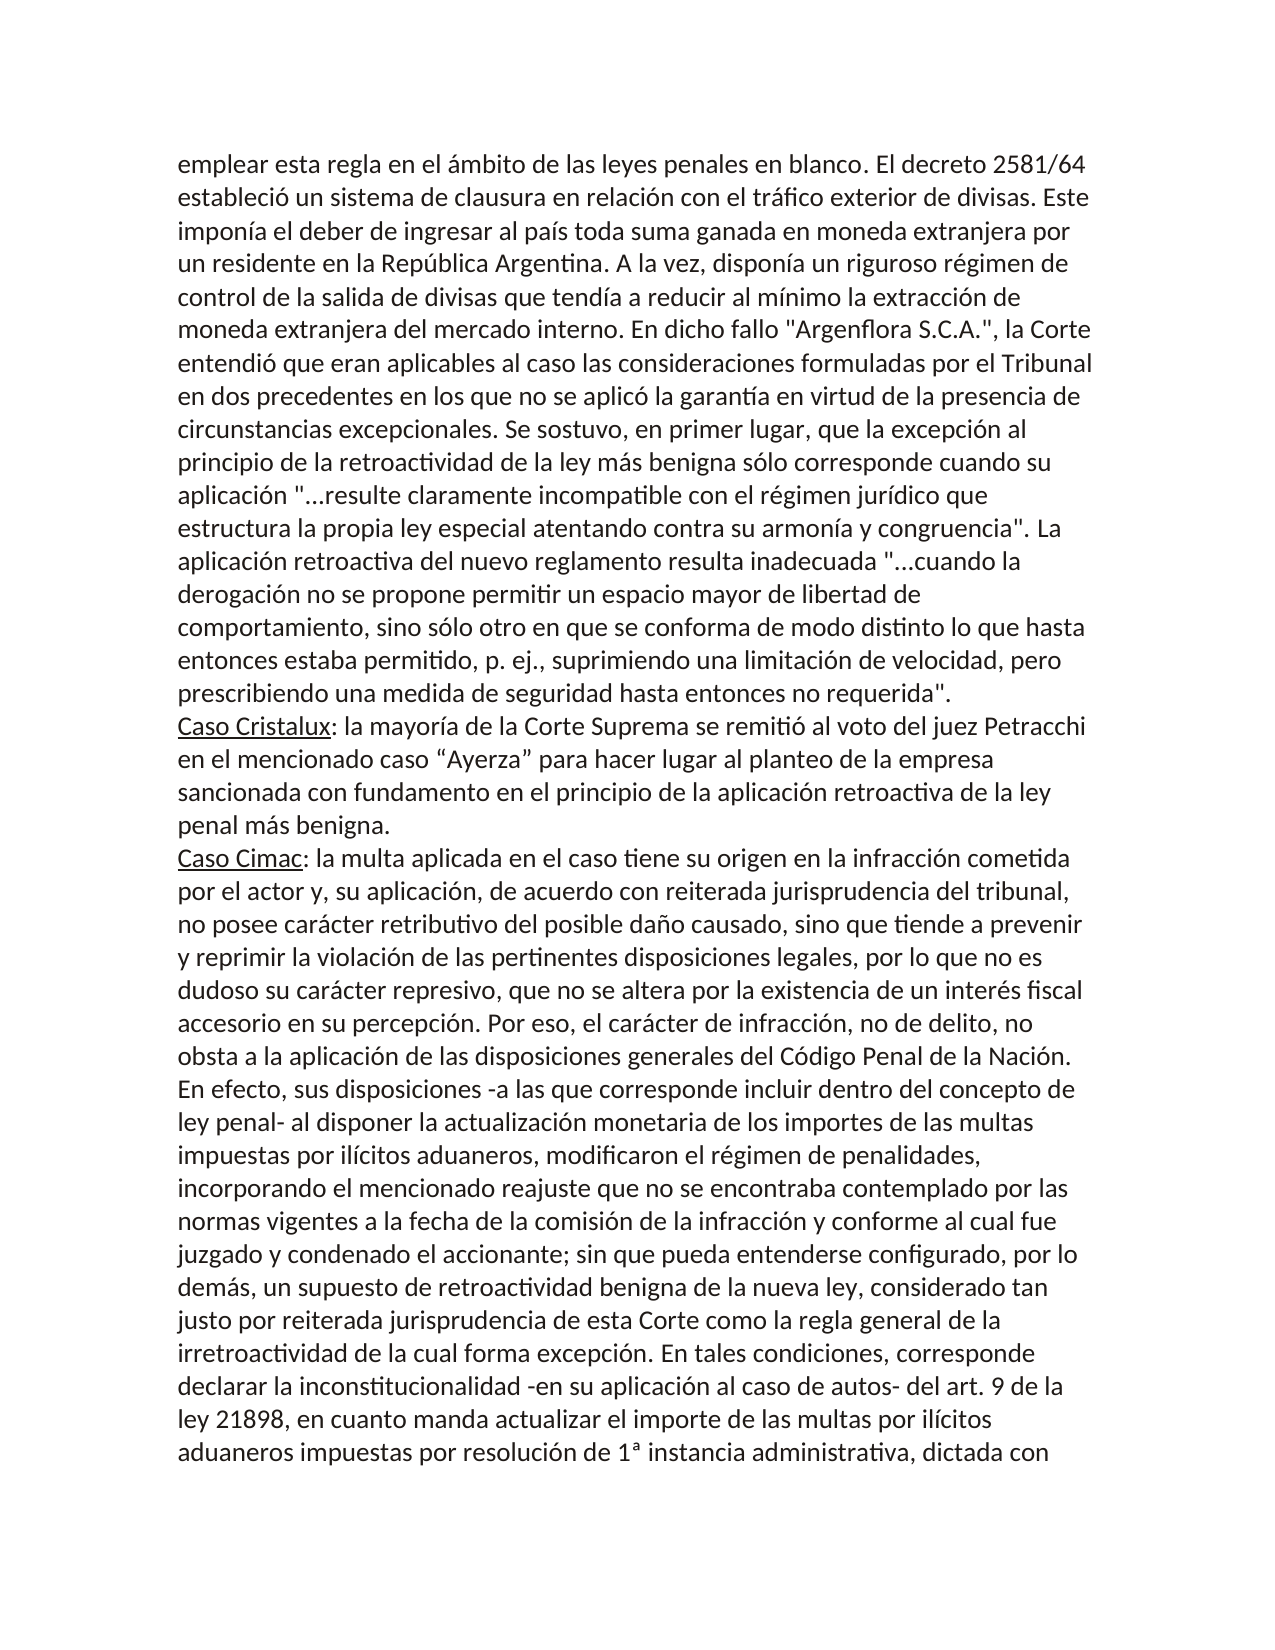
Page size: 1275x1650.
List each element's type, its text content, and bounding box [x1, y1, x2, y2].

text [177, 148, 1098, 709]
text Caso Cristalux: la mayoría de la Corte Suprema se remitió al voto del juez Petracchi en el mencionado caso “Ayerza” para hacer lugar al planteo de la empresa sancionada con fundamento en el principio de la aplicación retroactiva de la ley penal más benigna. [177, 709, 1098, 841]
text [177, 841, 1098, 1468]
